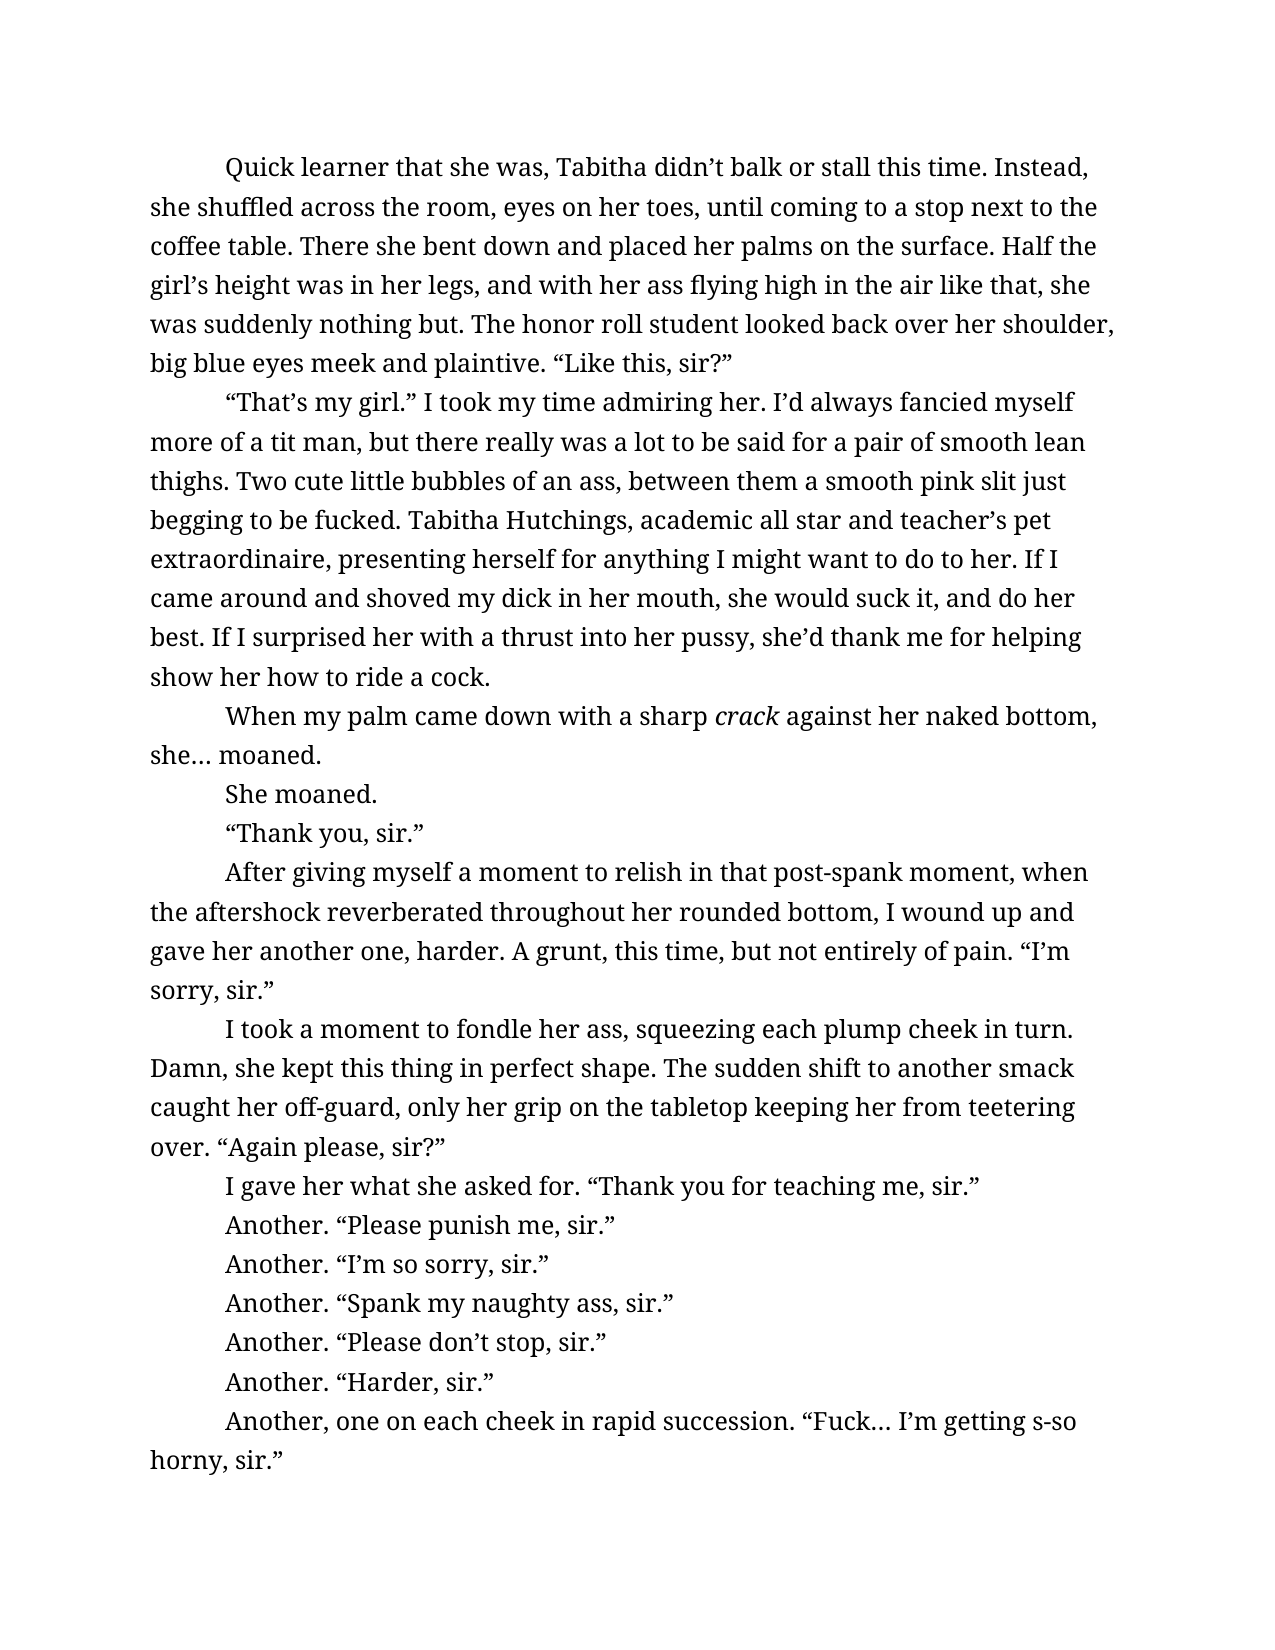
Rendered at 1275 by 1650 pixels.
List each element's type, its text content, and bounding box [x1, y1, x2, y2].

text She moaned. [150, 777, 1125, 811]
text “That’s my girl.” I took my time admiring her. I’d always fancied myself more of a tit man, but there really was a lot to be said for a pair of smooth lean thighs. Two cute little bubbles of an ass, between them a smooth pink slit just begging to be fucked. Tabitha Hutchings, academic all star and teacher’s pet extraordinaire, presenting herself for anything I might want to do to her. If I came around and shoved my dick in her mouth, she would suck it, and do her best. If I surprised her with a thrust into her pussy, she’d thank me for helping show her how to ride a cock. [150, 385, 1125, 693]
text After giving myself a moment to relish in that post-spank moment, when the aftershock reverberated throughout her rounded bottom, I wound up and gave her another one, harder. A grunt, this time, but not entirely of pain. “I’m sorry, sir.” [150, 855, 1125, 1007]
text When my palm came down with a sharp crack against her naked bottom, she… moaned. [150, 698, 1125, 772]
text Another. “Spank my naughty ass, sir.” [150, 1286, 1125, 1320]
text “Thank you, sir.” [150, 816, 1125, 850]
text Another. “Harder, sir.” [150, 1364, 1125, 1398]
text Another. “I’m so sorry, sir.” [150, 1247, 1125, 1281]
text Another. “Please punish me, sir.” [150, 1207, 1125, 1242]
text I gave her what she asked for. “Thank you for teaching me, sir.” [150, 1168, 1125, 1202]
text I took a moment to fondle her ass, squeezing each plump cheek in turn. Damn, she kept this thing in perfect shape. The sudden shift to another smack caught her off-guard, only her grip on the tabletop keeping her from teetering over. “Again please, sir?” [150, 1012, 1125, 1163]
text Another, one on each cheek in rapid succession. “Fuck… I’m getting s-so horny, sir.” [150, 1403, 1125, 1477]
text Quick learner that she was, Tabitha didn’t balk or stall this time. Instead, she shuffled across the room, eyes on her toes, until coming to a stop next to the coffee table. There she bent down and placed her palms on the surface. Half the girl’s height was in her legs, and with her ass flying high in the air like that, she was suddenly nothing but. The honor roll student looked back over her shoulder, big blue eyes meek and plaintive. “Like this, sir?” [150, 150, 1125, 380]
text Another. “Please don’t stop, sir.” [150, 1325, 1125, 1359]
